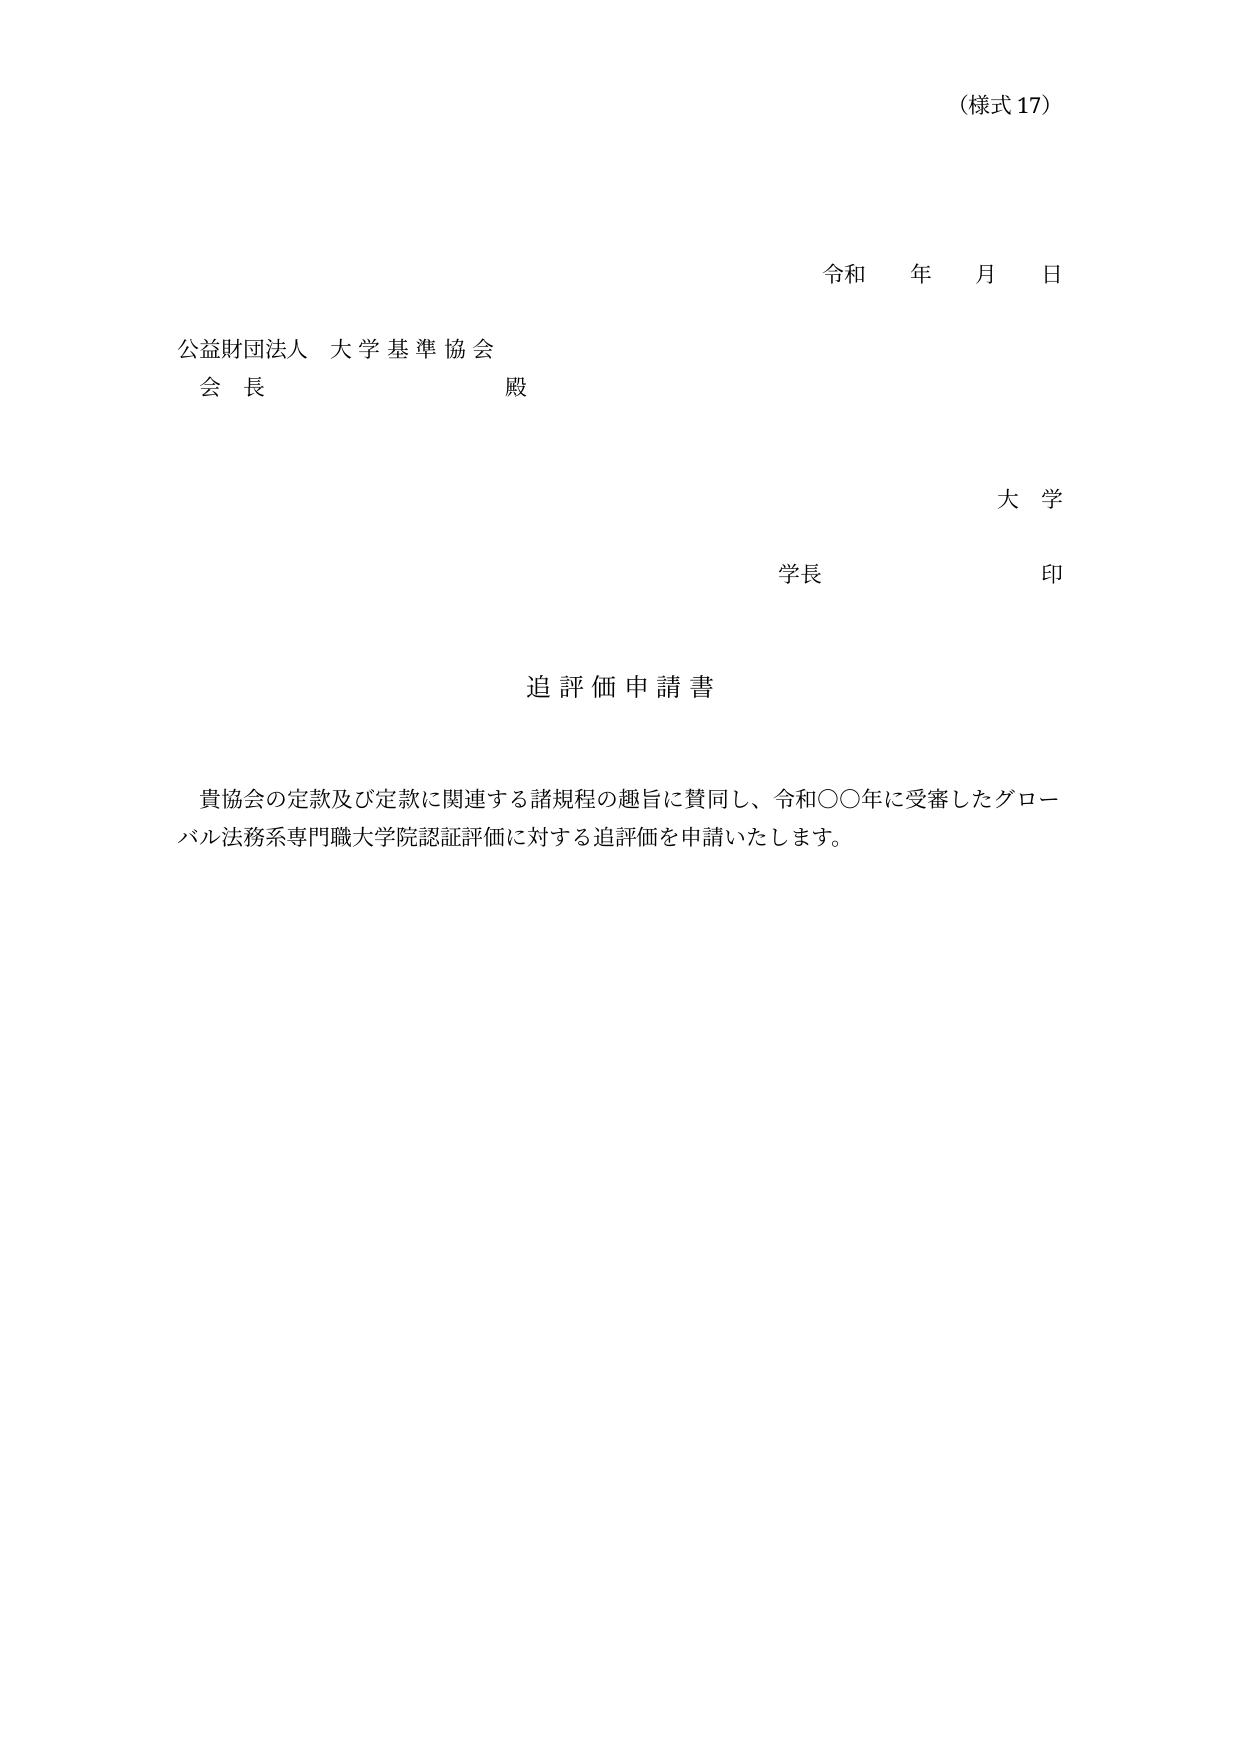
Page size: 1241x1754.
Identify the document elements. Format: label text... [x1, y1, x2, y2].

text 令和 年 月 日 [177, 254, 1063, 292]
text 学長 印 [177, 554, 1063, 592]
text 貴協会の定款及び定款に関連する諸規程の趣旨に賛同し、令和○○年に受審したグローバル法務系専門職大学院認証評価に対する追評価を申請いたします。 [177, 779, 1063, 854]
text 会 長 殿 [177, 367, 1063, 404]
text 大 学 [177, 479, 1063, 517]
text 追評価申請書 [177, 667, 1063, 704]
text 公益財団法人 大学基準協会 [177, 329, 1063, 367]
